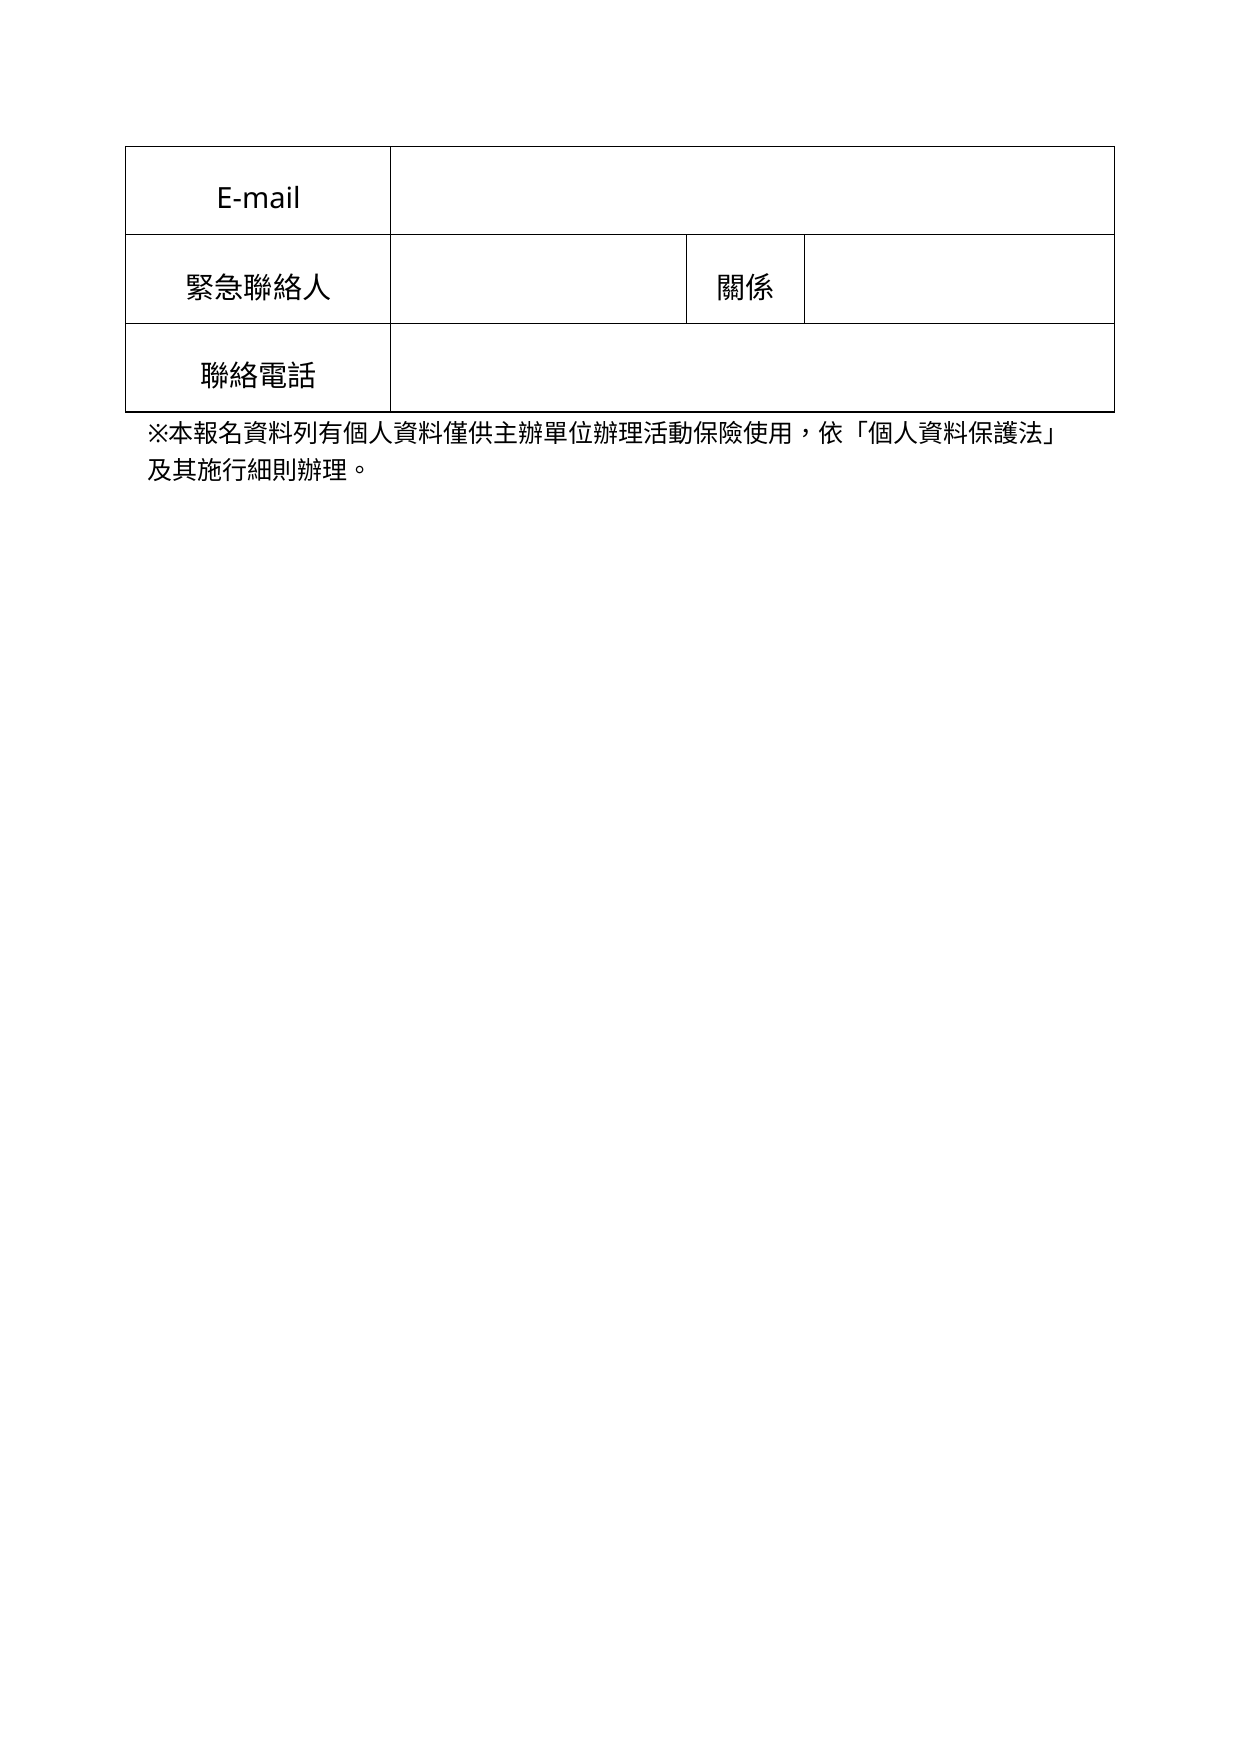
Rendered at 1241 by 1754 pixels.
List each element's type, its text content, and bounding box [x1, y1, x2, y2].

table_cell E-mail [126, 147, 390, 234]
table_cell [805, 235, 1114, 323]
table_cell [391, 235, 686, 323]
table_cell 關係 [687, 235, 804, 323]
text ※本報名資料列有個人資料僅供主辦單位辦理活動保險使用，依「個人資料保護法」及其施行細則辦理。 [148, 413, 1092, 487]
table_cell [391, 324, 1114, 411]
table_cell [391, 147, 1114, 234]
table_cell 緊急聯絡人 [126, 235, 390, 323]
table_cell 聯絡電話 [126, 324, 390, 411]
